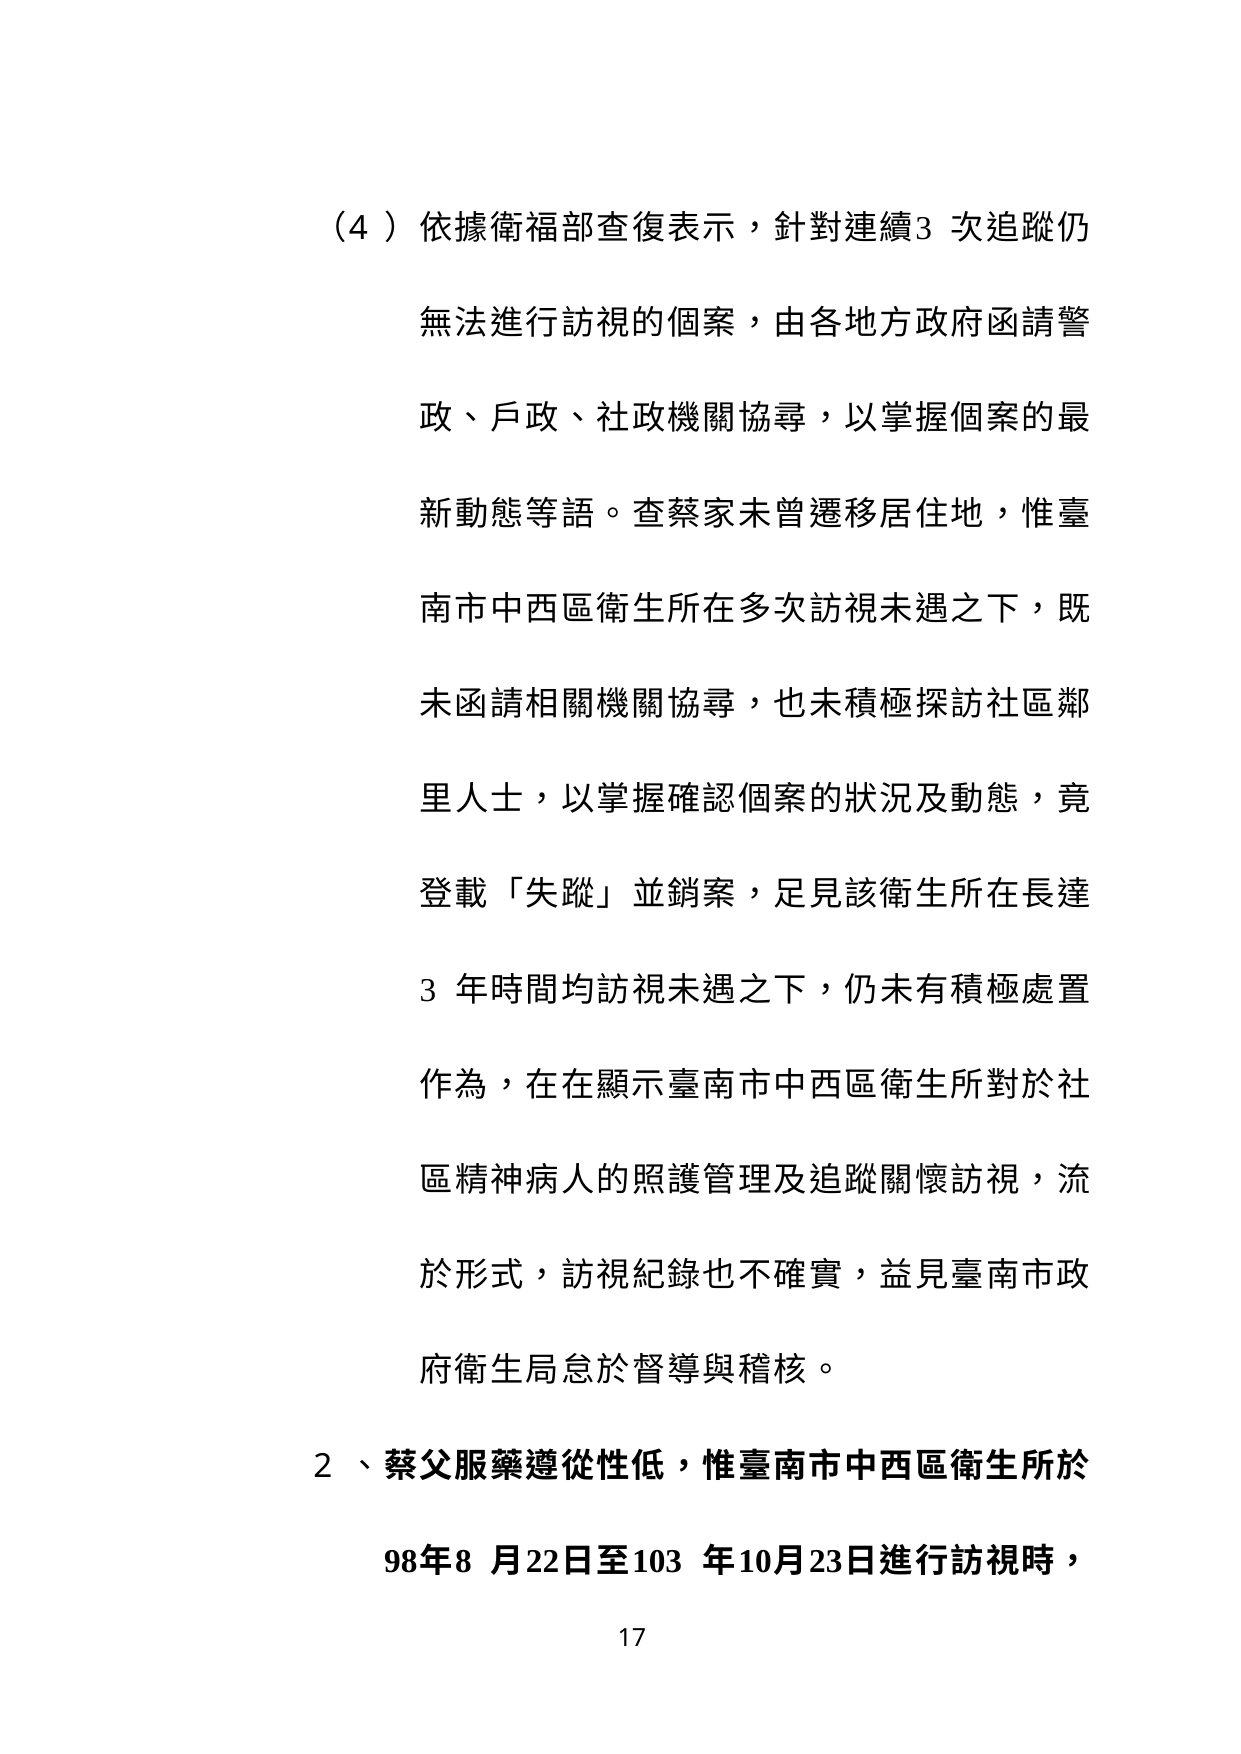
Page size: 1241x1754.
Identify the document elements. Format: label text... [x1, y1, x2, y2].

subtitle 依據衛福部查復表示，針對連續3次追蹤仍無法進行訪視的個案，由各地方政府函請警政、戶政、社政機關協尋，以掌握個案的最新動態等語。查蔡家未曾遷移居住地，惟臺南市中西區衛生所在多次訪視未遇之下，既未函請相關機關協尋，也未積極探訪社區鄰里人士，以掌握確認個案的狀況及動態，竟登載「失蹤」並銷案，足見該衛生所在長達3年時間均訪視未遇之下，仍未有積極處置作為，在在顯示臺南市中西區衛生所對於社區精神病人的照護管理及追蹤關懷訪視，流於形式，訪視紀錄也不確實，益見臺南市政府衛生局怠於督導與稽核。 [296, 177, 1092, 1415]
subtitle 蔡父服藥遵從性低，惟臺南市中西區衛生所於98年8月22日至103年10月23日進行訪視時，僅憑蔡父的說詞，即率爾認定蔡父用藥「規則」，凸顯訪視徒具形式： [296, 1415, 1092, 1605]
